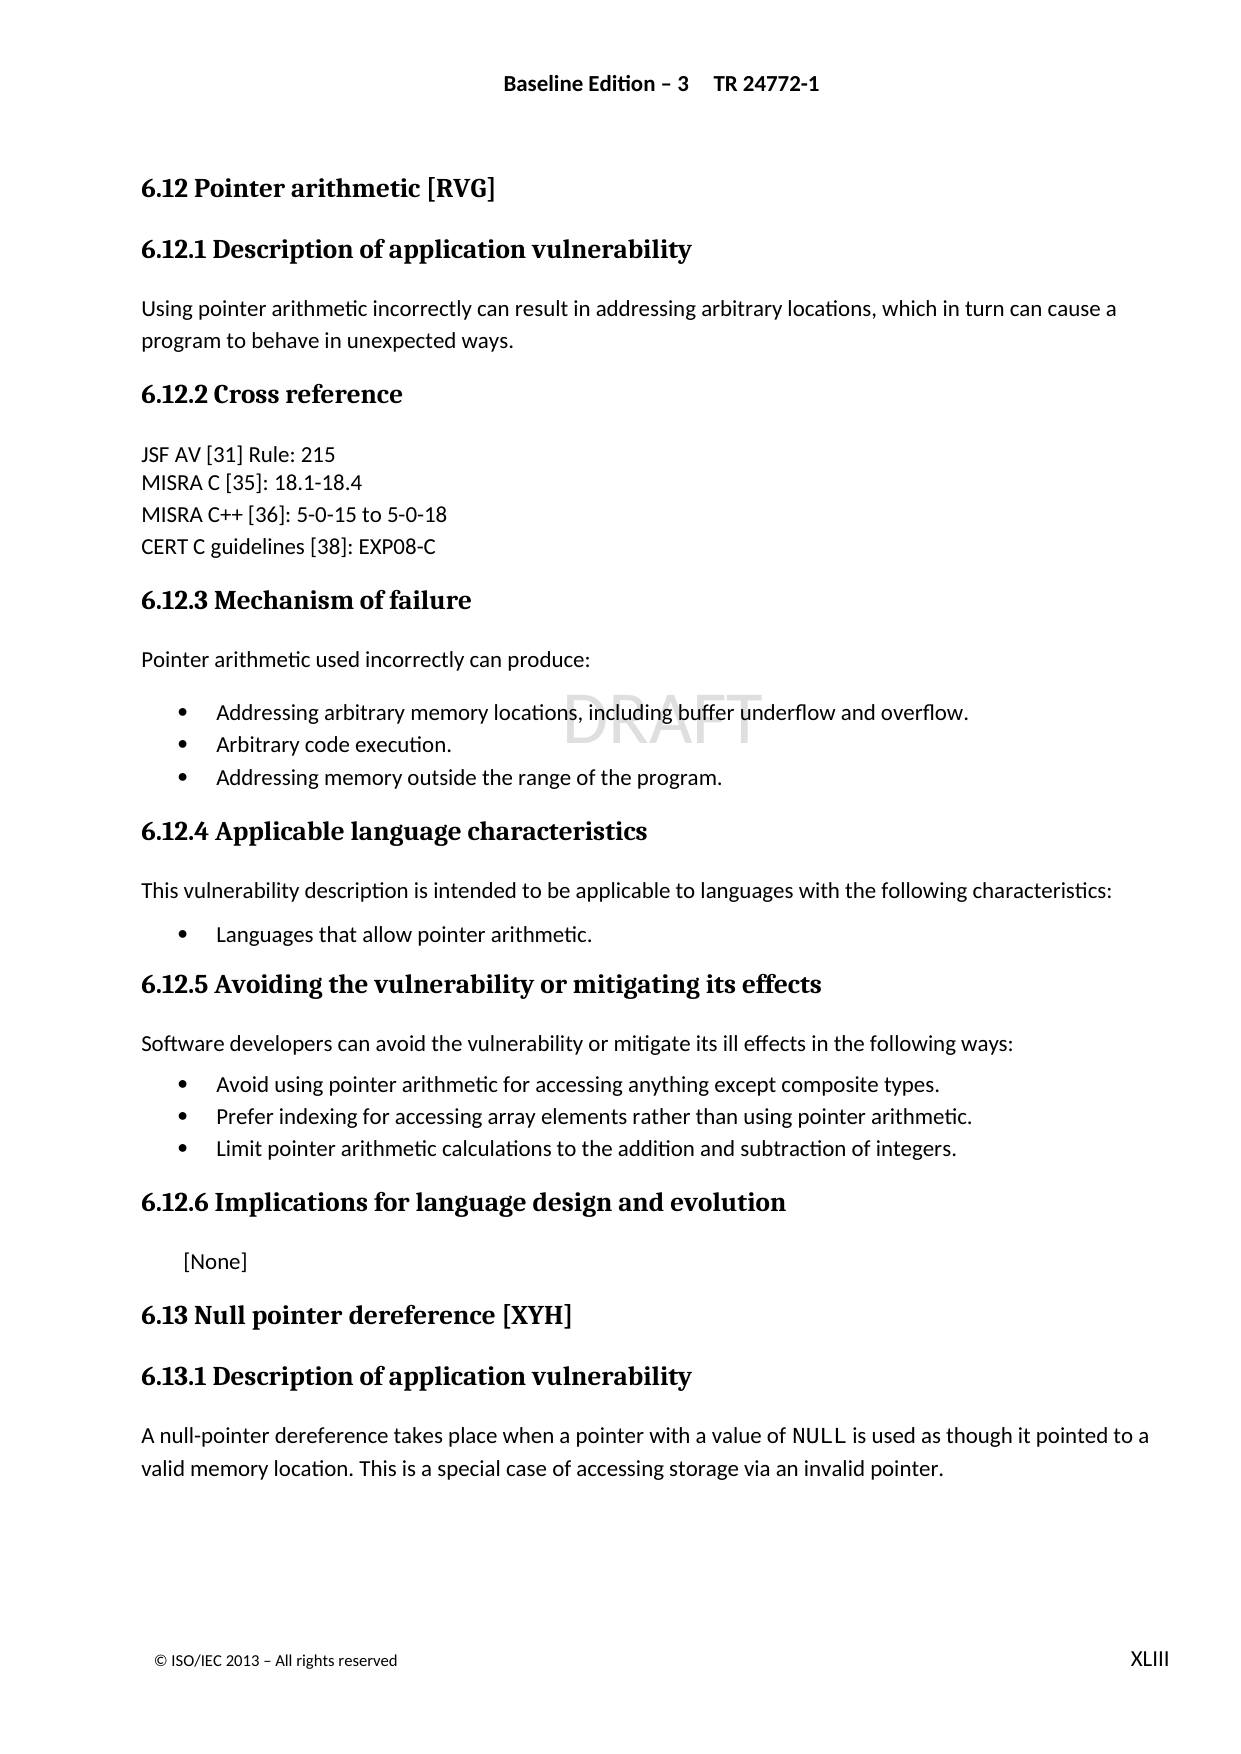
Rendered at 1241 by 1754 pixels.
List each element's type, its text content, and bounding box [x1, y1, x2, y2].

list Arbitrary code execution. [178, 730, 1182, 758]
subtitle 6.12.6 Implications for language design and evolution [141, 1187, 1182, 1218]
list Addressing arbitrary memory locations, including buffer underflow and overflow. [178, 698, 1182, 726]
list Limit pointer arithmetic calculations to the addition and subtraction of integers. [178, 1134, 1182, 1162]
text CERT C guidelines [38]: EXP08-C [141, 532, 1182, 560]
subtitle 6.13.1 Description of application vulnerability [141, 1361, 1182, 1392]
subtitle 6.12.1 Description of application vulnerability [141, 234, 1182, 265]
subtitle 6.12.5 Avoiding the vulnerability or mitigating its effects [141, 969, 1182, 1000]
list Prefer indexing for accessing array elements rather than using pointer arithmetic. [178, 1102, 1182, 1130]
list Languages that allow pointer arithmetic. [178, 920, 1182, 948]
list Addressing memory outside the range of the program. [178, 763, 1182, 791]
text [None] [141, 1247, 1182, 1275]
subtitle 6.12 Pointer arithmetic [RVG] [141, 173, 1182, 205]
text Pointer arithmetic used incorrectly can produce: [141, 645, 1182, 673]
text This vulnerability description is intended to be applicable to languages with the following characteristics: [141, 876, 1182, 904]
text Software developers can avoid the vulnerability or mitigate its ill effects in the following ways: [141, 1029, 1182, 1057]
subtitle 6.12.4 Applicable language characteristics [141, 816, 1182, 847]
list Avoid using pointer arithmetic for accessing anything except composite types. [178, 1070, 1182, 1098]
text A null-pointer dereference takes place when a pointer with a value of NULL is used as though it pointed to a valid memory location. This is a special case of accessing storage via an invalid pointer. [141, 1421, 1182, 1483]
text MISRA C++ [36]: 5-0-15 to 5-0-18 [141, 500, 1182, 528]
text JSF AV [31] Rule: 215 [141, 440, 1182, 468]
text MISRA C [35]: 18.1-18.4 [141, 468, 1182, 496]
subtitle 6.12.2 Cross reference [141, 379, 1182, 411]
subtitle 6.13 Null pointer dereference [XYH] [141, 1300, 1182, 1332]
text Using pointer arithmetic incorrectly can result in addressing arbitrary locations, which in turn can cause a program to behave in unexpected ways. [141, 294, 1182, 354]
subtitle 6.12.3 Mechanism of failure [141, 585, 1182, 616]
